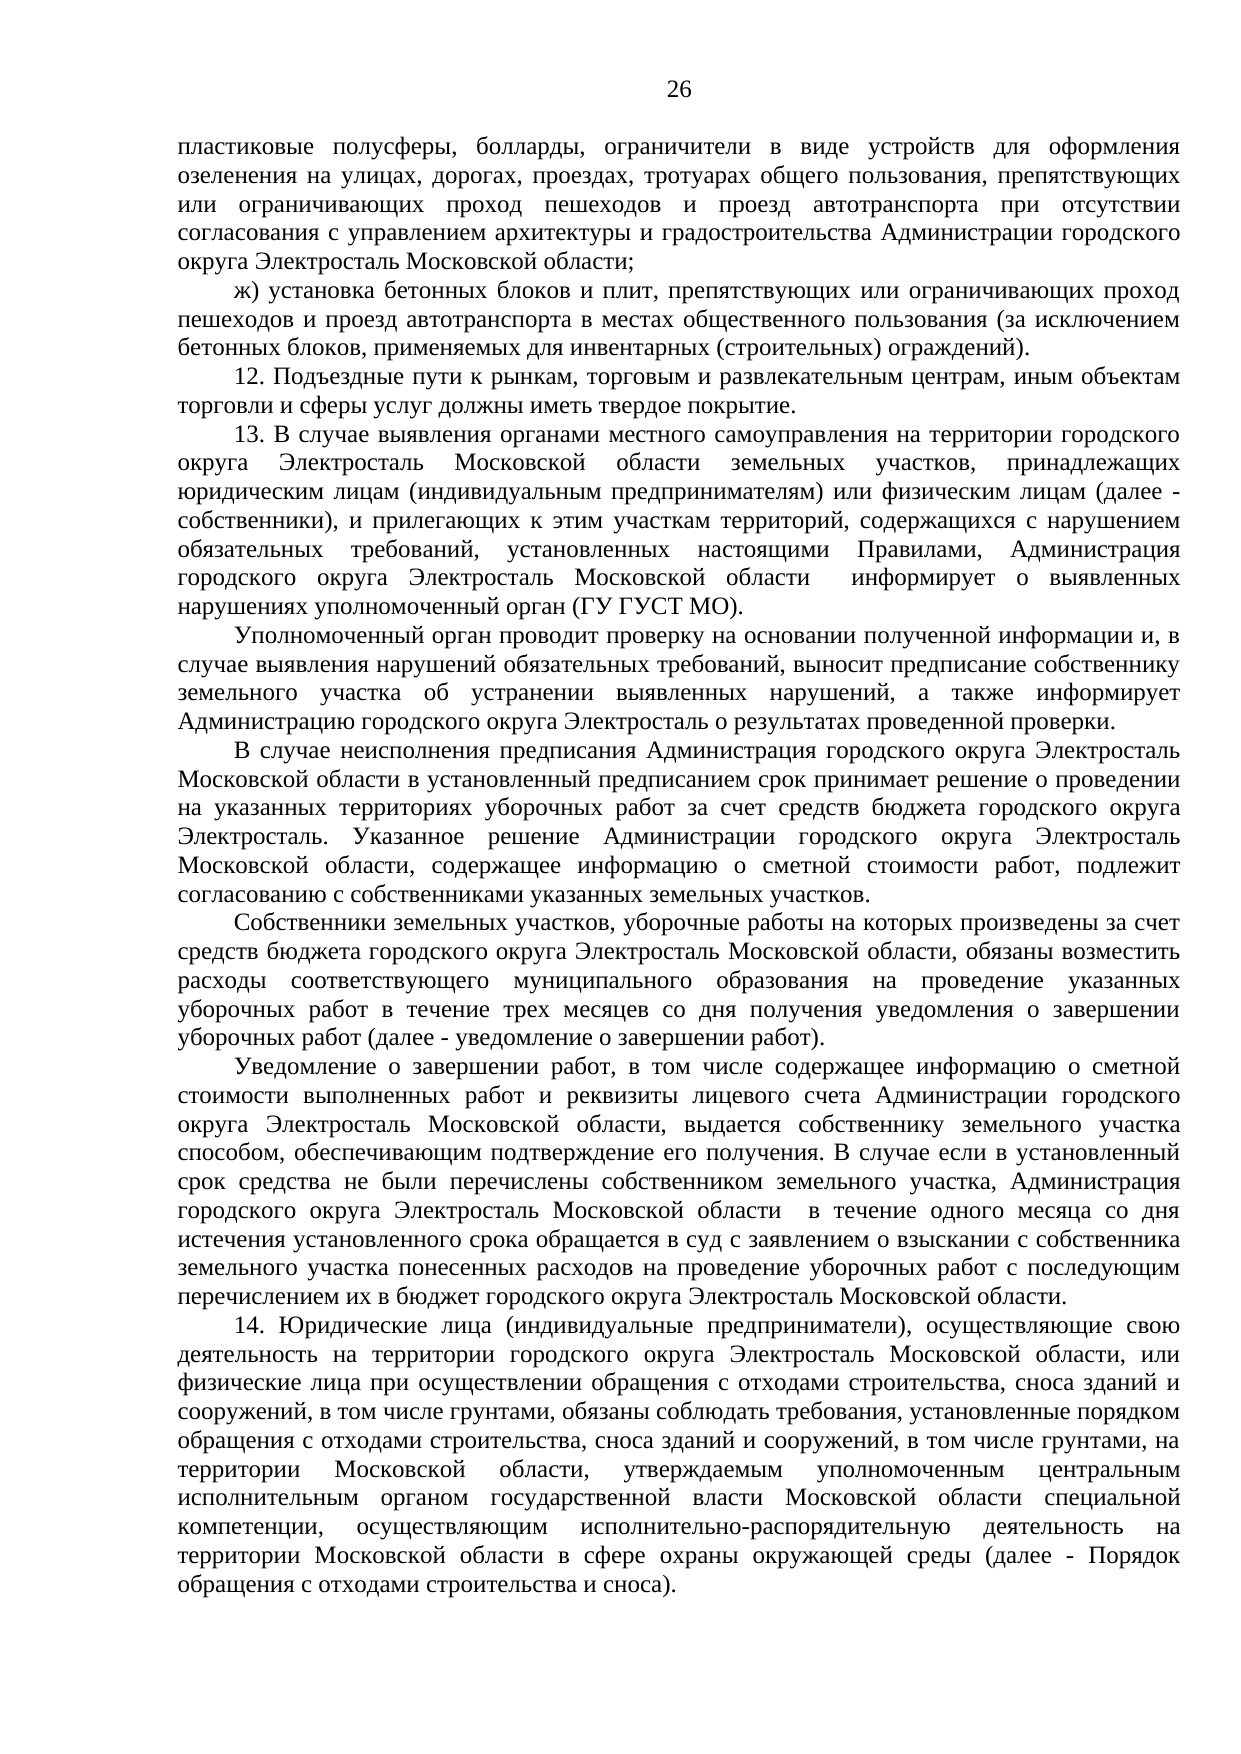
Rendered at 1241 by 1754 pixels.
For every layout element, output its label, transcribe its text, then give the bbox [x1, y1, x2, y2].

list В случае неисполнения предписания Администрация городского округа Электросталь Московской области в установленный предписанием срок принимает решение о проведении на указанных территориях уборочных работ за счет средств бюджета городского округа Электросталь. Указанное решение Администрации городского округа Электросталь Московской области, содержащее информацию о сметной стоимости работ, подлежит согласованию с собственниками указанных земельных участков. [177, 735, 1181, 907]
list 13. В случае выявления органами местного самоуправления на территории городского округа Электросталь Московской области земельных участков, принадлежащих юридическим лицам (индивидуальным предпринимателям) или физическим лицам (далее - собственники), и прилегающих к этим участкам территорий, содержащихся с нарушением обязательных требований, установленных настоящими Правилами, Администрация городского округа Электросталь Московской области информирует о выявленных нарушениях уполномоченный орган (ГУ ГУСТ МО). [177, 419, 1181, 620]
list ж) установка бетонных блоков и плит, препятствующих или ограничивающих проход пешеходов и проезд автотранспорта в местах общественного пользования (за исключением бетонных блоков, применяемых для инвентарных (строительных) ограждений). [177, 275, 1181, 361]
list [177, 131, 1181, 275]
list Уполномоченный орган проводит проверку на основании полученной информации и, в случае выявления нарушений обязательных требований, выносит предписание собственнику земельного участка об устранении выявленных нарушений, а также информирует Администрацию городского округа Электросталь о результатах проведенной проверки. [177, 620, 1181, 735]
list Собственники земельных участков, уборочные работы на которых произведены за счет средств бюджета городского округа Электросталь Московской области, обязаны возместить расходы соответствующего муниципального образования на проведение указанных уборочных работ в течение трех месяцев со дня получения уведомления о завершении уборочных работ (далее - уведомление о завершении работ). [177, 907, 1181, 1051]
list Уведомление о завершении работ, в том числе содержащее информацию о сметной стоимости выполненных работ и реквизиты лицевого счета Администрации городского округа Электросталь Московской области, выдается собственнику земельного участка способом, обеспечивающим подтверждение его получения. В случае если в установленный срок средства не были перечислены собственником земельного участка, Администрация городского округа Электросталь Московской области в течение одного месяца со дня истечения установленного срока обращается в суд с заявлением о взыскании с собственника земельного участка понесенных расходов на проведение уборочных работ с последующим перечислением их в бюджет городского округа Электросталь Московской области. [177, 1051, 1181, 1310]
list 14. Юридические лица (индивидуальные предприниматели), осуществляющие свою деятельность на территории городского округа Электросталь Московской области, или физические лица при осуществлении обращения с отходами строительства, сноса зданий и сооружений, в том числе грунтами, обязаны соблюдать требования, установленные порядком обращения с отходами строительства, сноса зданий и сооружений, в том числе грунтами, на территории Московской области, утверждаемым уполномоченным центральным исполнительным органом государственной власти Московской области специальной компетенции, осуществляющим исполнительно-распорядительную деятельность на территории Московской области в сфере охраны окружающей среды (далее - Порядок обращения с отходами строительства и сноса). [177, 1310, 1181, 1597]
list 12. Подъездные пути к рынкам, торговым и развлекательным центрам, иным объектам торговли и сферы услуг должны иметь твердое покрытие. [177, 361, 1181, 419]
